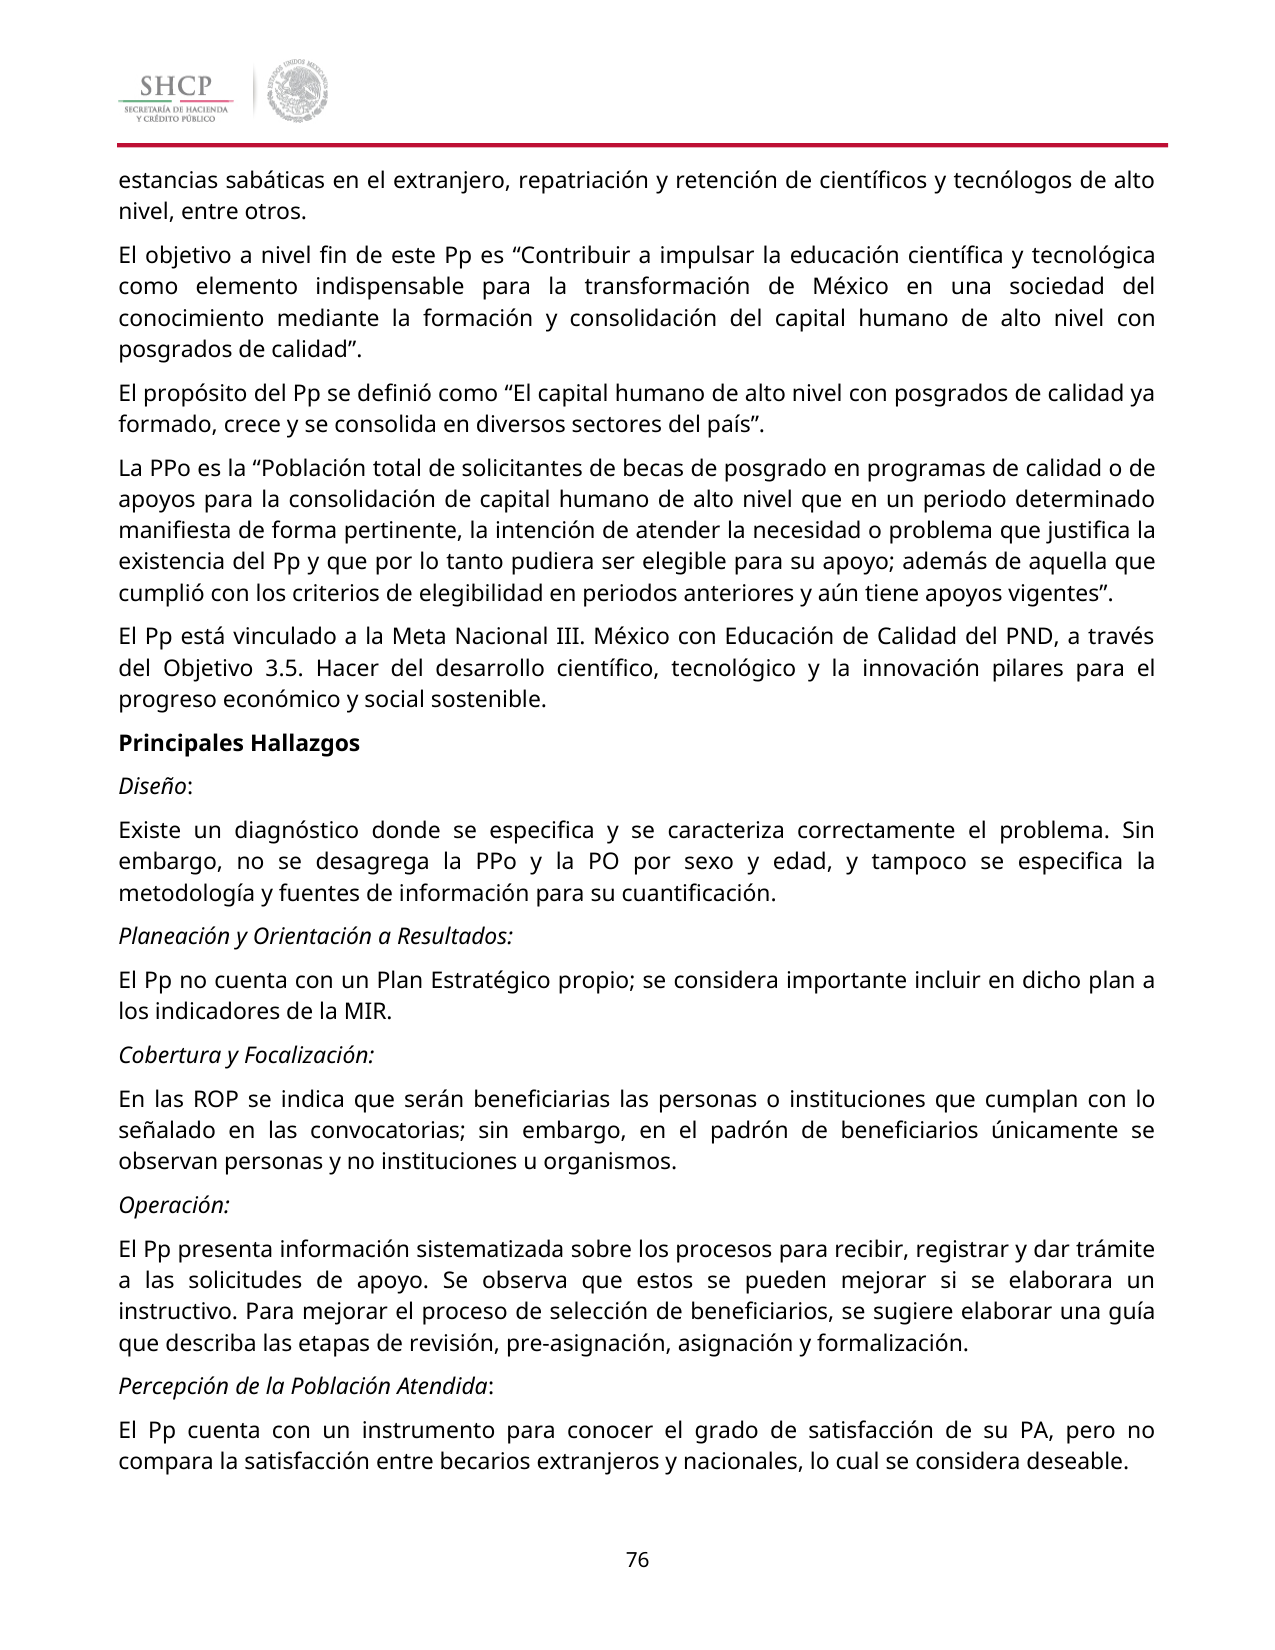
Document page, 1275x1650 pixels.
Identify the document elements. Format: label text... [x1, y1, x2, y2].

text Existe un diagnóstico donde se especifica y se caracteriza correctamente el problema. Sin embargo, no se desagrega la PPo y la PO por sexo y edad, y tampoco se especifica la metodología y fuentes de información para su cuantificación. [118, 814, 1157, 908]
picture [118, 59, 328, 124]
text El objetivo a nivel fin de este Pp es “Contribuir a impulsar la educación científica y tecnológica como elemento indispensable para la transformación de México en una sociedad del conocimiento mediante la formación y consolidación del capital humano de alto nivel con posgrados de calidad”. [118, 239, 1157, 364]
text Percepción de la Población Atendida: [118, 1370, 1157, 1402]
text El Pp presenta información sistematizada sobre los procesos para recibir, registrar y dar trámite a las solicitudes de apoyo. Se observa que estos se pueden mejorar si se elaborara un instructivo. Para mejorar el proceso de selección de beneficiarios, se sugiere elaborar una guía que describa las etapas de revisión, pre-asignación, asignación y formalización. [118, 1233, 1157, 1358]
text Planeación y Orientación a Resultados: [118, 920, 1157, 952]
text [118, 164, 1157, 227]
text El Pp está vinculado a la Meta Nacional III. México con Educación de Calidad del PND, a través del Objetivo 3.5. Hacer del desarrollo científico, tecnológico y la innovación pilares para el progreso económico y social sostenible. [118, 620, 1157, 714]
text Cobertura y Focalización: [118, 1039, 1157, 1070]
text En las ROP se indica que serán beneficiarias las personas o instituciones que cumplan con lo señalado en las convocatorias; sin embargo, en el padrón de beneficiarios únicamente se observan personas y no instituciones u organismos. [118, 1083, 1157, 1177]
text Principales Hallazgos [118, 727, 1157, 758]
text El propósito del Pp se definió como “El capital humano de alto nivel con posgrados de calidad ya formado, crece y se consolida en diversos sectores del país”. [118, 377, 1157, 439]
text Operación: [118, 1189, 1157, 1220]
text El Pp no cuenta con un Plan Estratégico propio; se considera importante incluir en dicho plan a los indicadores de la MIR. [118, 964, 1157, 1027]
text Diseño: [118, 770, 1157, 802]
text El Pp cuenta con un instrumento para conocer el grado de satisfacción de su PA, pero no compara la satisfacción entre becarios extranjeros y nacionales, lo cual se considera deseable. [118, 1414, 1157, 1477]
text La PPo es la “Población total de solicitantes de becas de posgrado en programas de calidad o de apoyos para la consolidación de capital humano de alto nivel que en un periodo determinado manifiesta de forma pertinente, la intención de atender la necesidad o problema que justifica la existencia del Pp y que por lo tanto pudiera ser elegible para su apoyo; además de aquella que cumplió con los criterios de elegibilidad en periodos anteriores y aún tiene apoyos vigentes”. [118, 452, 1157, 608]
